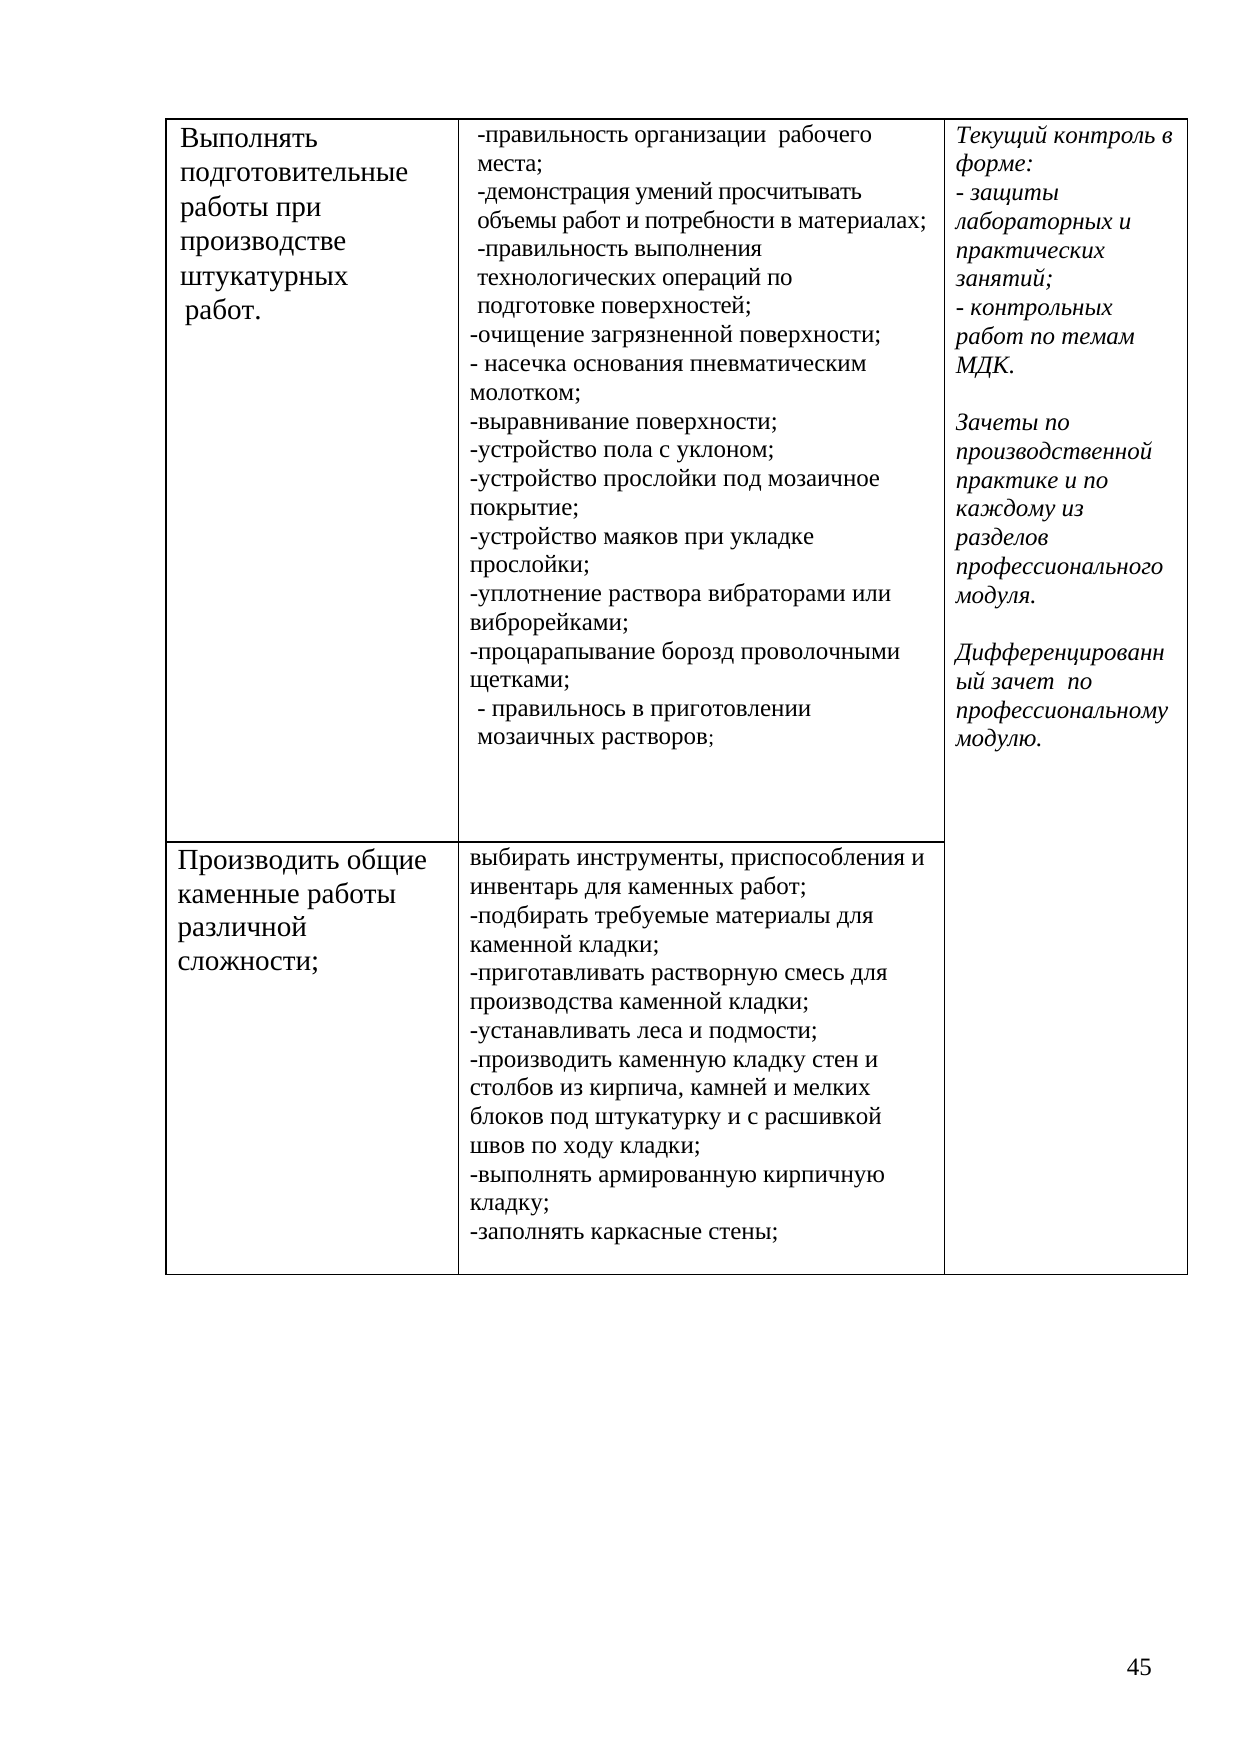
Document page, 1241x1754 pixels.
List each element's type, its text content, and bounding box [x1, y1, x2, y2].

table_cell Производить общие каменные работы различной сложности; [167, 843, 458, 1273]
table_cell -правильность организации рабочего места; -демонстрация умений просчитывать объемы работ и потребности в материалах; -правильность выполнения технологических операций по подготовке поверхностей; -очищение загрязненной поверхности; - насечка основания пневматическим молотком; -выравнивание поверхности; -устройство пола с уклоном; -устройство прослойки под мозаичное покрытие; -устройство маяков при укладке прослойки; -уплотнение раствора вибраторами или виброрейками; -процарапывание борозд проволочными щетками; - правильнось в приготовлении мозаичных растворов; [459, 120, 944, 841]
table_cell Выполнять подготовительные работы при производстве штукатурных работ. [167, 120, 458, 841]
table_cell выбирать инструменты, приспособления и инвентарь для каменных работ; -подбирать требуемые материалы для каменной кладки; -приготавливать растворную смесь для производства каменной кладки; -устанавливать леса и подмости; -производить каменную кладку стен и столбов из кирпича, камней и мелких блоков под штукатурку и с расшивкой швов по ходу кладки; -выполнять армированную кирпичную кладку; -заполнять каркасные стены; [459, 843, 944, 1273]
table_cell Текущий контроль в форме: - защиты лабораторных и практических занятий; - контрольных работ по темам МДК. Зачеты по производственной практике и по каждому из разделов профессионального модуля. Дифференцированный зачет по профессиональному модулю. [945, 120, 1187, 1273]
